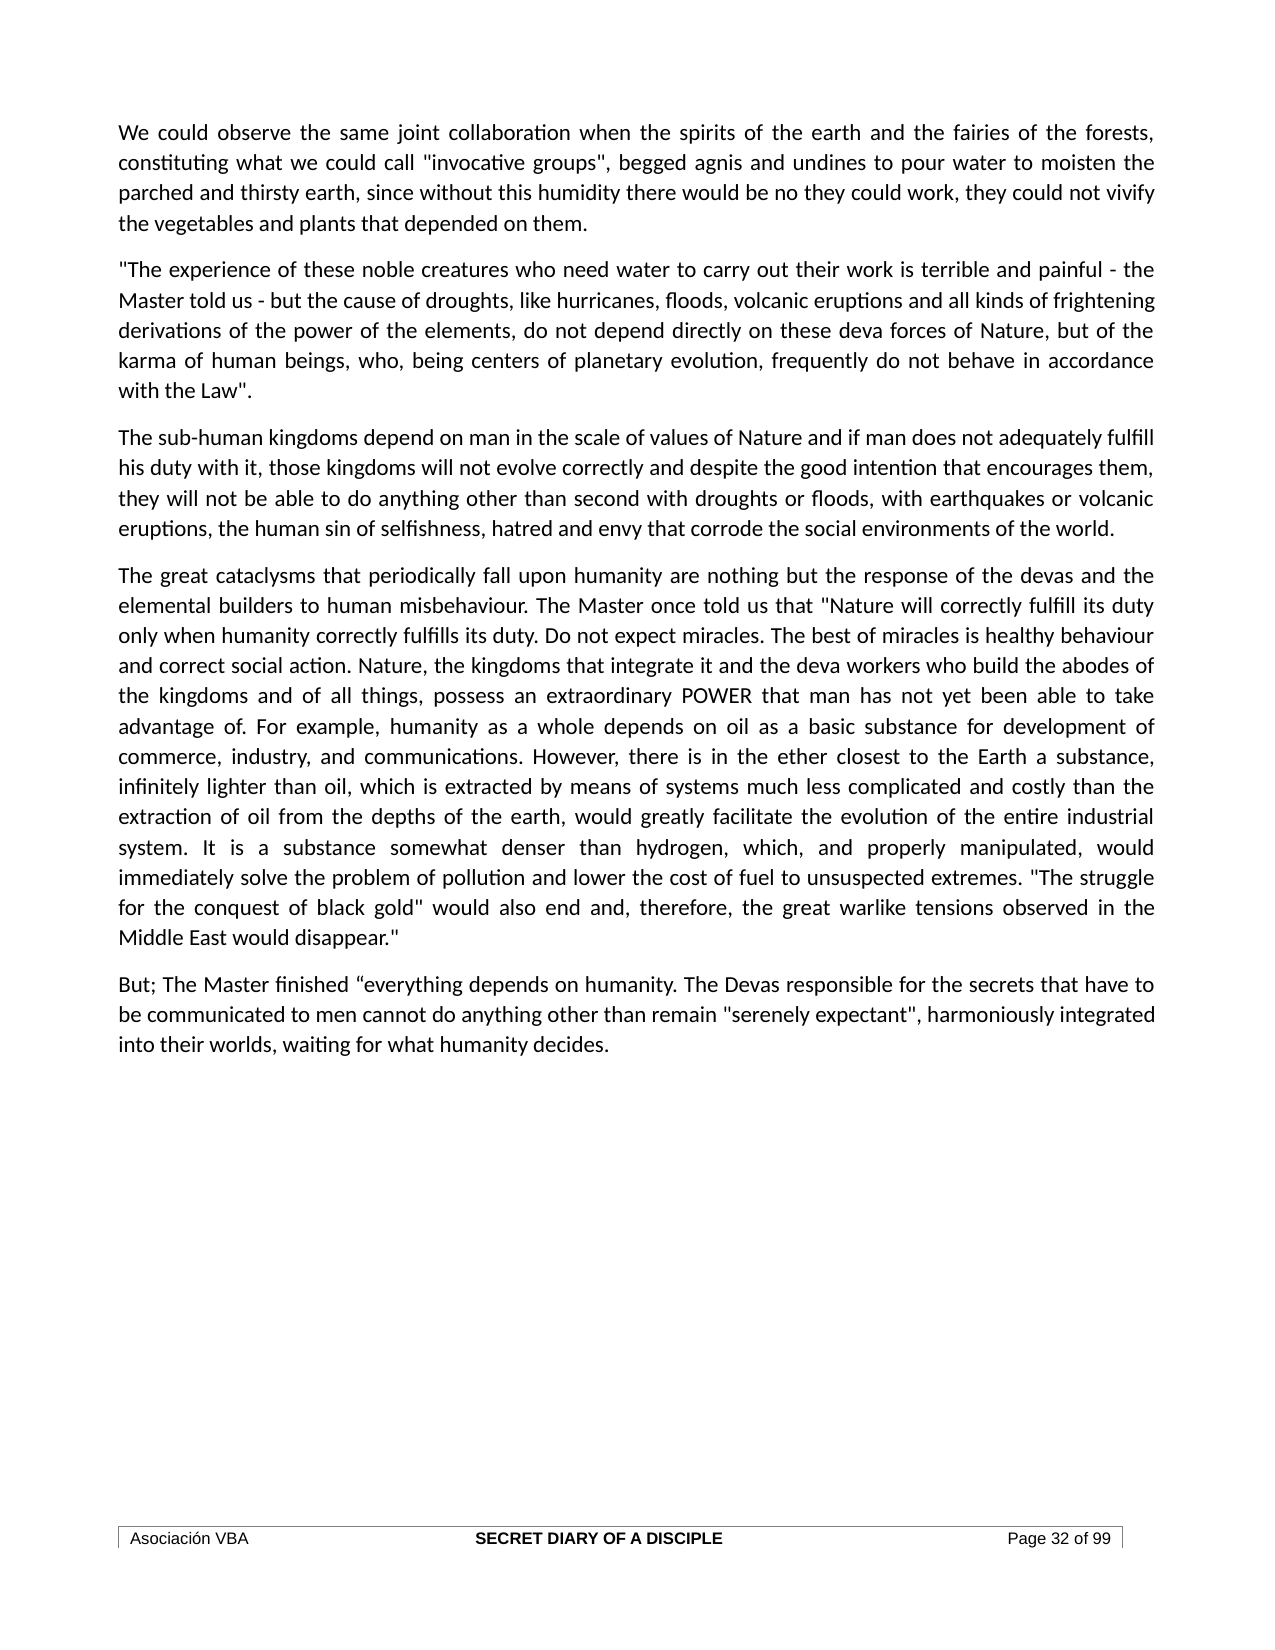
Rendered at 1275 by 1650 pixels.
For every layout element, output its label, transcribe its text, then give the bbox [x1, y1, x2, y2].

text But; The Master finished “everything depends on humanity. The Devas responsible for the secrets that have to be communicated to men cannot do anything other than remain "serenely expectant", harmoniously integrated into their worlds, waiting for what humanity decides. [118, 970, 1157, 1059]
text The sub-human kingdoms depend on man in the scale of values of Nature and if man does not adequately fulfill his duty with it, those kingdoms will not evolve correctly and despite the good intention that encourages them, they will not be able to do anything other than second with droughts or floods, with earthquakes or volcanic eruptions, the human sin of selfishness, hatred and envy that corrode the social environments of the world. [118, 423, 1157, 542]
text The great cataclysms that periodically fall upon humanity are nothing but the response of the devas and the elemental builders to human misbehaviour. The Master once told us that "Nature will correctly fulfill its duty only when humanity correctly fulfills its duty. Do not expect miracles. The best of miracles is healthy behaviour and correct social action. Nature, the kingdoms that integrate it and the deva workers who build the abodes of the kingdoms and of all things, possess an extraordinary POWER that man has not yet been able to take advantage of. For example, humanity as a whole depends on oil as a basic substance for development of commerce, industry, and communications. However, there is in the ether closest to the Earth a substance, infinitely lighter than oil, which is extracted by means of systems much less complicated and costly than the extraction of oil from the depths of the earth, would greatly facilitate the evolution of the entire industrial system. It is a substance somewhat denser than hydrogen, which, and properly manipulated, would immediately solve the problem of pollution and lower the cost of fuel to unsuspected extremes. "The struggle for the conquest of black gold" would also end and, therefore, the great warlike tensions observed in the Middle East would disappear." [118, 561, 1157, 951]
text "The experience of these noble creatures who need water to carry out their work is terrible and painful - the Master told us - but the cause of droughts, like hurricanes, floods, volcanic eruptions and all kinds of frightening derivations of the power of the elements, do not depend directly on these deva forces of Nature, but of the karma of human beings, who, being centers of planetary evolution, frequently do not behave in accordance with the Law". [118, 256, 1157, 404]
text We could observe the same joint collaboration when the spirits of the earth and the fairies of the forests, constituting what we could call "invocative groups", begged agnis and undines to pour water to moisten the parched and thirsty earth, since without this humidity there would be no they could work, they could not vivify the vegetables and plants that depended on them. [118, 118, 1157, 237]
